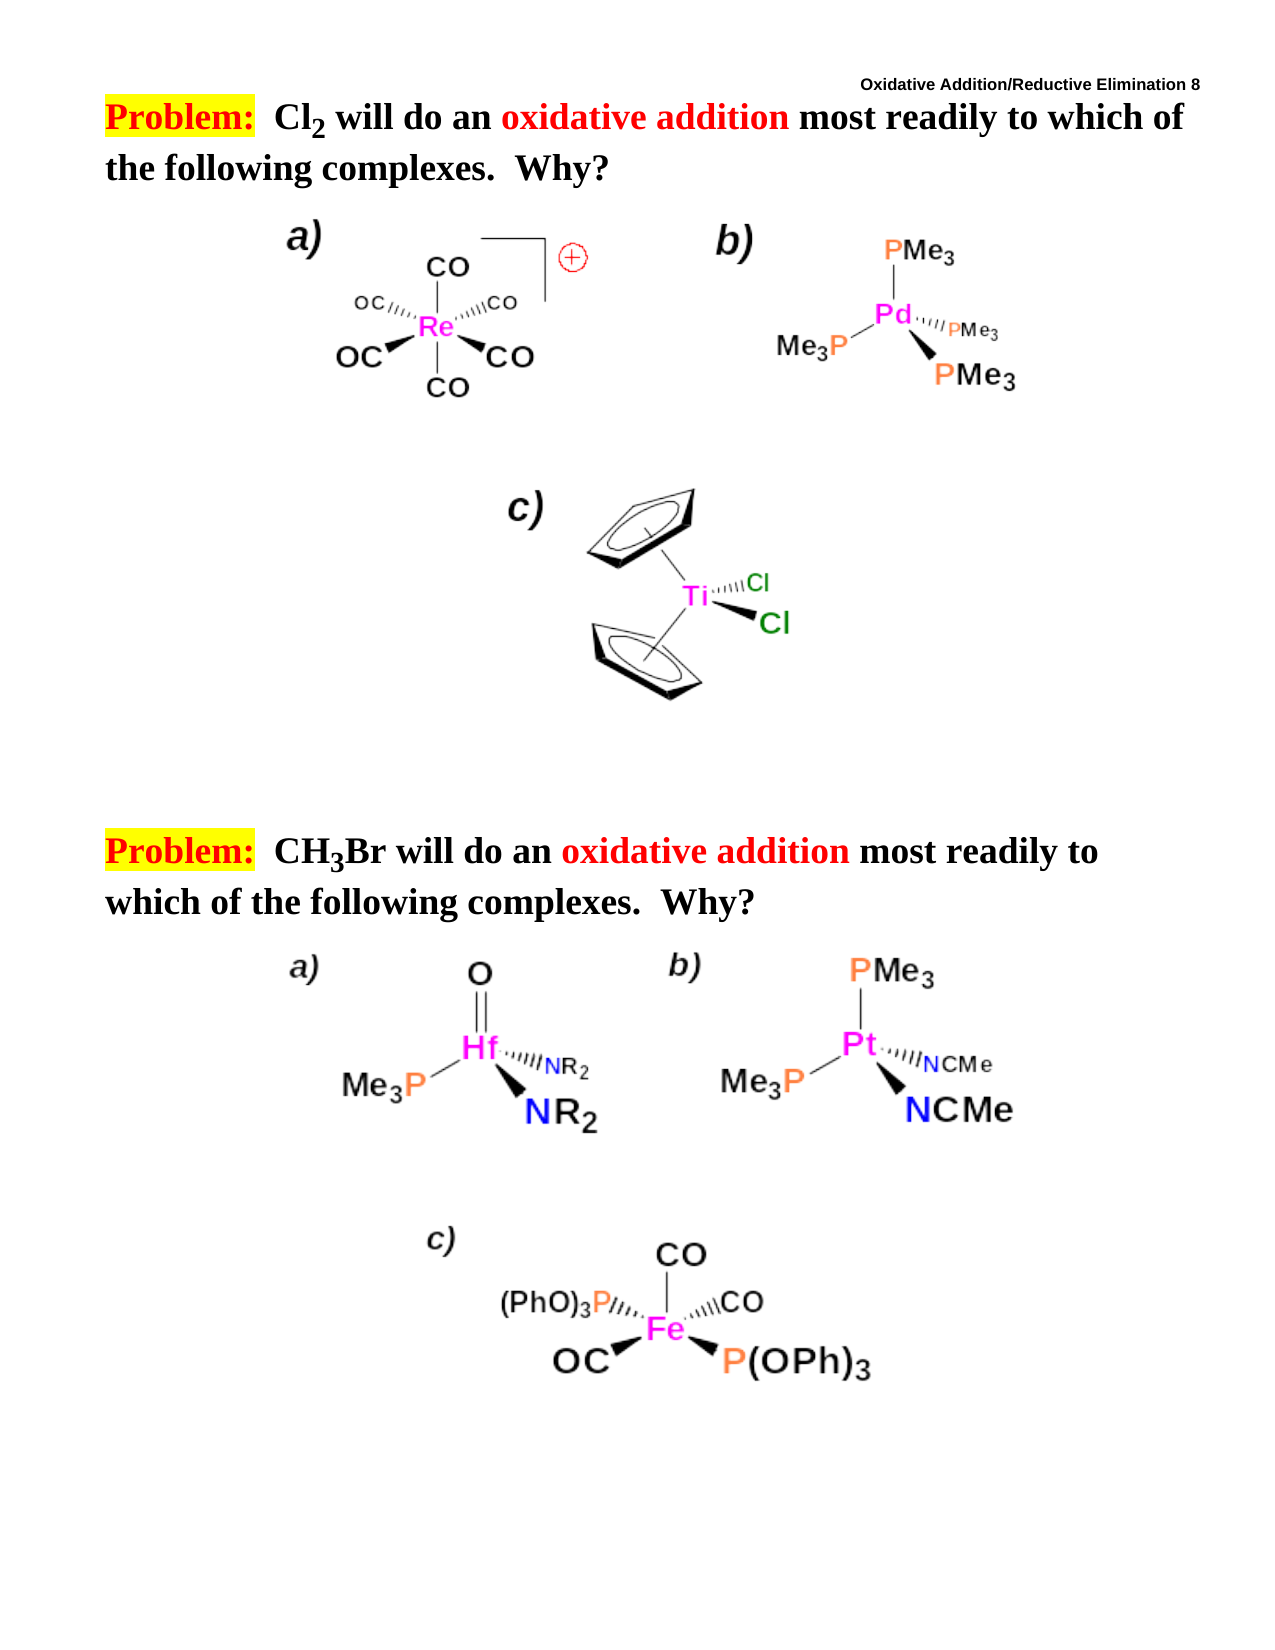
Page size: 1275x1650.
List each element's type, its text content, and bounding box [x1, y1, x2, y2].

text Problem: CH3Br will do an oxidative addition most readily to which of the following complexes. Why? [105, 828, 1200, 922]
text Problem: Cl2 will do an oxidative addition most readily to which of the following complexes. Why? [105, 94, 1200, 188]
